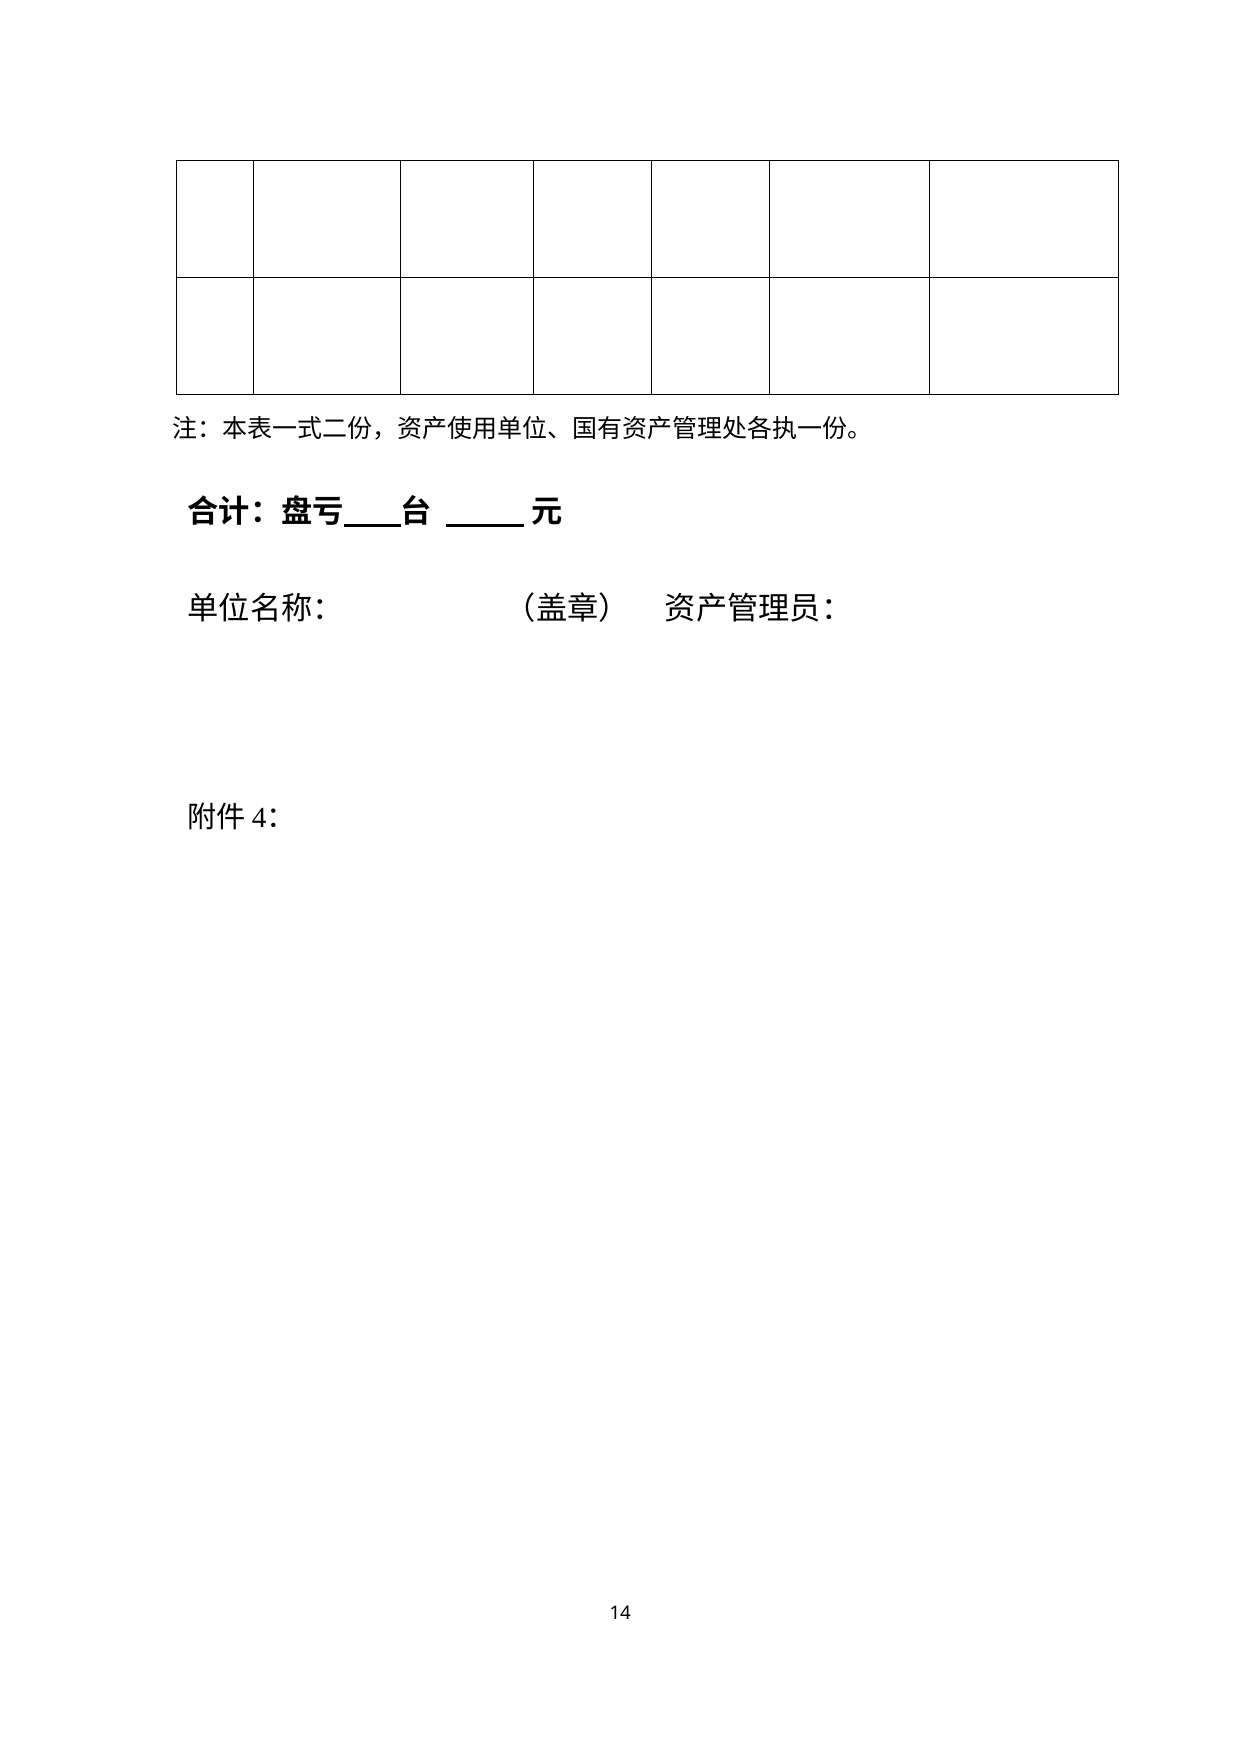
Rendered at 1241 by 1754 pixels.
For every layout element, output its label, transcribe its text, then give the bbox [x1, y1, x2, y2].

table_cell [401, 161, 533, 277]
table_cell [770, 278, 929, 393]
table_cell [254, 278, 400, 393]
table_cell [534, 161, 651, 277]
text 单位名称： （盖章） 资产管理员： [187, 573, 1053, 638]
table_cell [652, 278, 769, 393]
table_cell [930, 161, 1118, 277]
table_cell [534, 278, 651, 393]
text 合计：盘亏 台 元 [187, 476, 1053, 541]
table_cell [770, 161, 929, 277]
table_cell [177, 161, 253, 277]
table_cell [401, 278, 533, 393]
table_cell [254, 161, 400, 277]
table_cell [652, 161, 769, 277]
text 附件4： [187, 783, 1053, 848]
text 注：本表一式二份，资产使用单位、国有资产管理处各执一份。 [173, 394, 1053, 459]
table_cell [177, 278, 253, 393]
table_cell [930, 278, 1118, 393]
